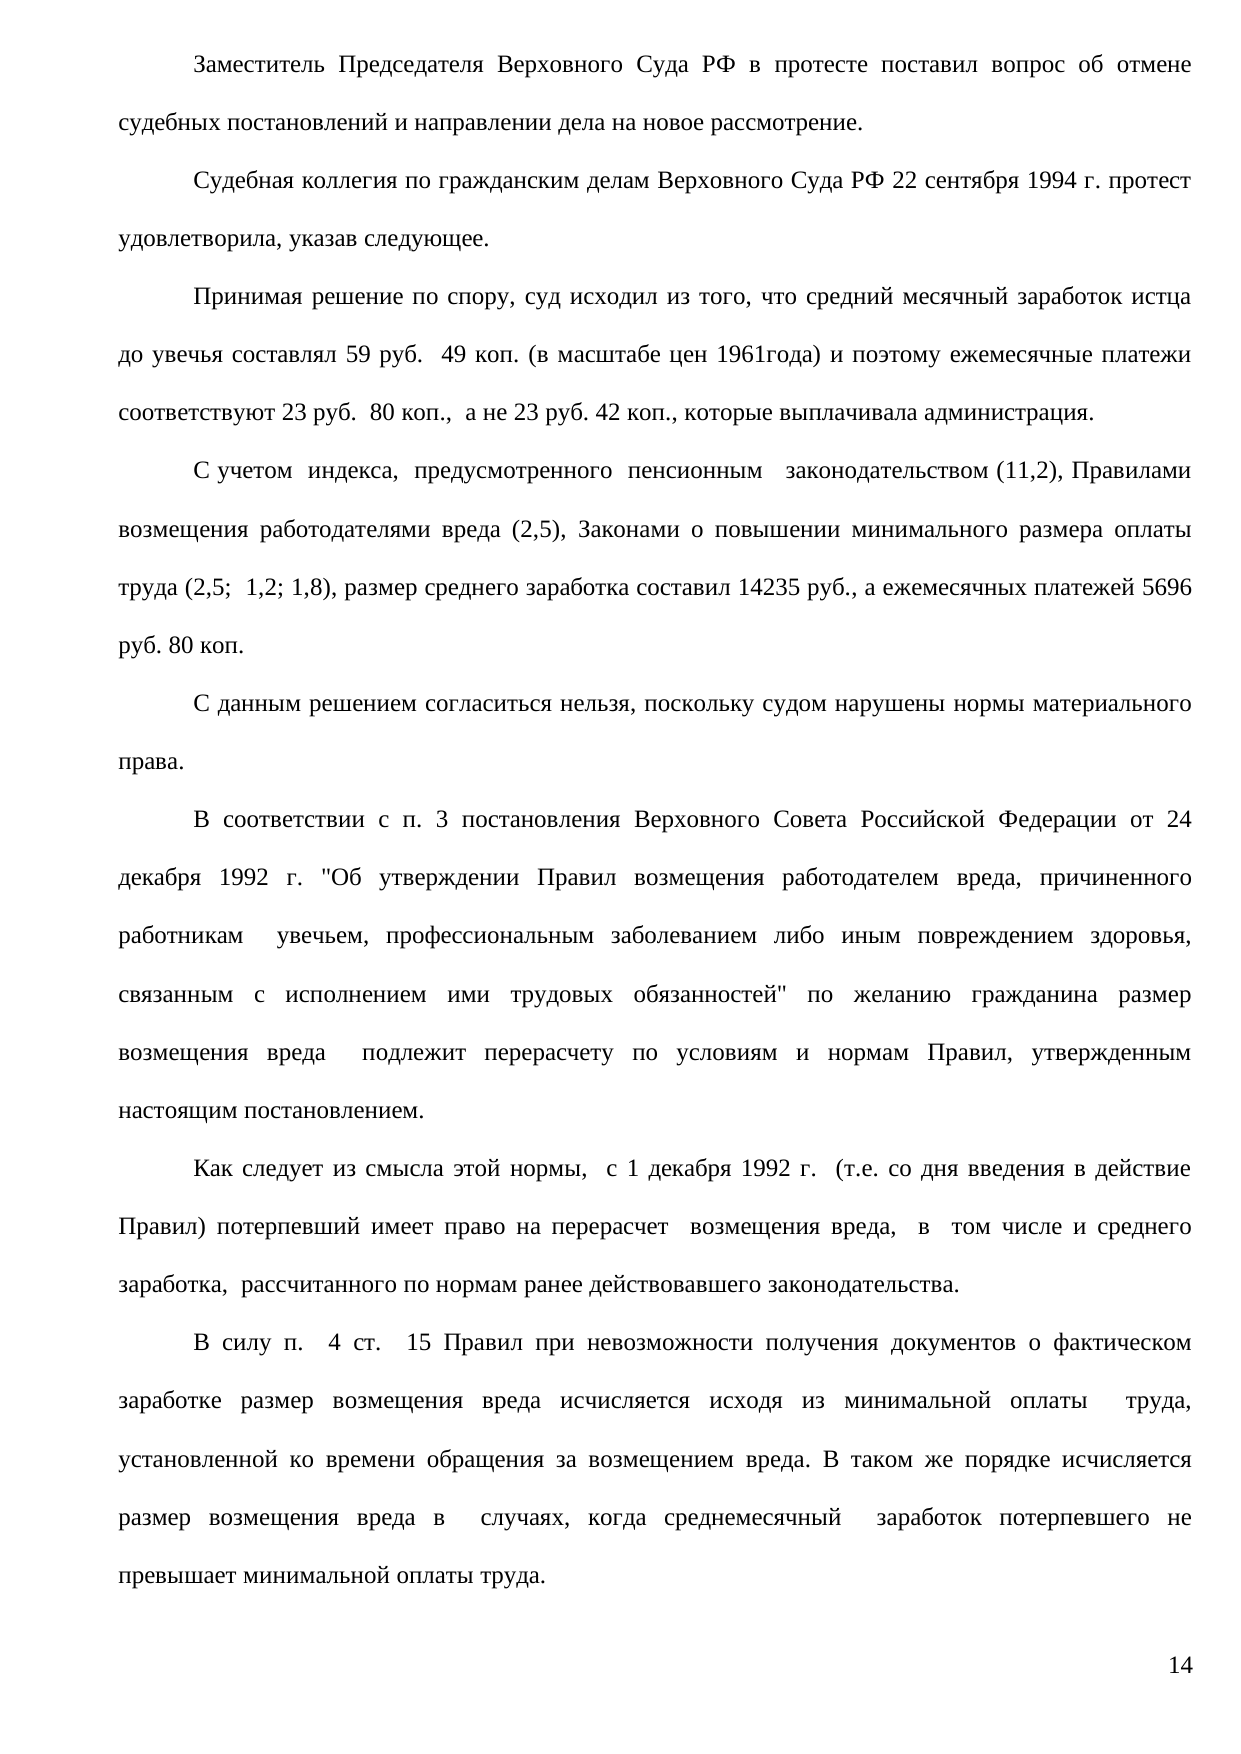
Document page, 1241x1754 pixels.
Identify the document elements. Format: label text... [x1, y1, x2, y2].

text В силу п. 4 ст. 15 Правил при невозможности получения документов о фактическом заработке размер возмещения вреда исчисляется исходя из минимальной оплаты труда, установленной ко времени обращения за возмещением вреда. В таком же порядке исчисляется размер возмещения вреда в случаях, когда среднемесячный заработок потерпевшего не превышает минимальной оплаты труда. [118, 1327, 1193, 1589]
text В соответствии с п. 3 постановления Верховного Совета Российской Федерации от 24 декабря 1992 г. "Об утверждении Правил возмещения работодателем вреда, причиненного работникам увечьем, профессиональным заболеванием либо иным повреждением здоровья, связанным с исполнением ими трудовых обязанностей" по желанию гражданина размер возмещения вреда подлежит перерасчету по условиям и нормам Правил, утвержденным настоящим постановлением. [118, 804, 1193, 1124]
text Судебная коллегия по гражданским делам Верховного Суда РФ 22 сентября 1994 г. протест удовлетворила, указав следующее. [118, 165, 1193, 252]
text С данным решением согласиться нельзя, поскольку судом нарушены нормы материального права. [118, 688, 1193, 775]
text Как следует из смысла этой нормы, с 1 декабря 1992 г. (т.е. со дня введения в действие Правил) потерпевший имеет право на перерасчет возмещения вреда, в том числе и среднего заработка, рассчитанного по нормам ранее действовавшего законодательства. [118, 1153, 1193, 1298]
text Заместитель Председателя Верховного Суда РФ в протесте поставил вопрос об отмене судебных постановлений и направлении дела на новое рассмотрение. [118, 48, 1193, 136]
text С учетом индекса, предусмотренного пенсионным законодательством (11,2), Правилами возмещения работодателями вреда (2,5), Законами о повышении минимального размера оплаты труда (2,5; 1,2; 1,8), размер среднего заработка составил 14235 руб., а ежемесячных платежей 5696 руб. 80 коп. [118, 455, 1193, 659]
text Принимая решение по спору, суд исходил из того, что средний месячный заработок истца до увечья составлял 59 руб. 49 коп. (в масштабе цен 1961года) и поэтому ежемесячные платежи соответствуют 23 руб. 80 коп., а не 23 руб. 42 коп., которые выплачивала администрация. [118, 281, 1193, 426]
